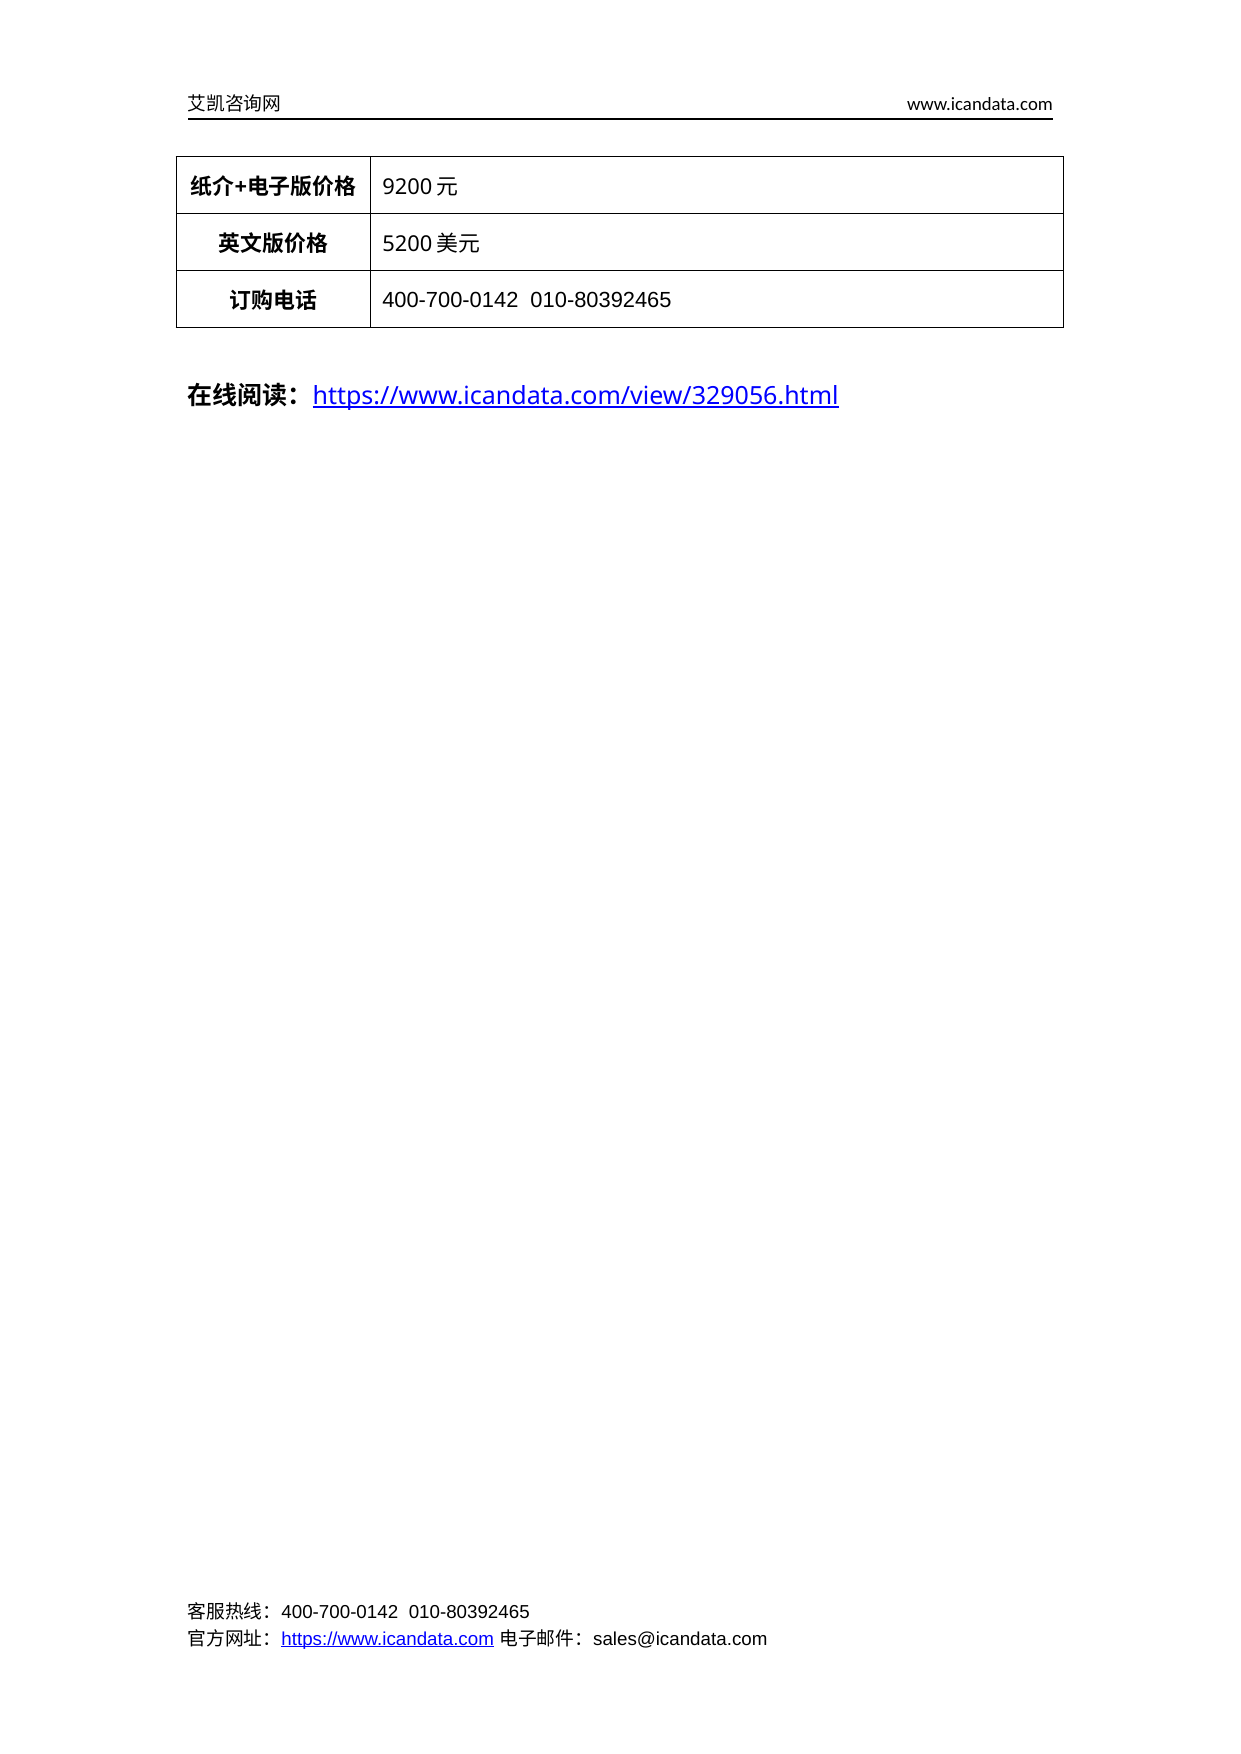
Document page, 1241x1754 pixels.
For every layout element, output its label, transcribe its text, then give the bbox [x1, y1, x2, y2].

table_cell 9200元 [371, 157, 1063, 213]
table_cell 英文版价格 [177, 214, 370, 270]
table_cell 400-700-0142 010-80392465 [371, 271, 1063, 327]
table_cell 纸介+电子版价格 [177, 157, 370, 213]
text 在线阅读：https://www.icandata.com/view/329056.html [187, 361, 1053, 426]
table_cell 5200美元 [371, 214, 1063, 270]
table_cell 订购电话 [177, 271, 370, 327]
